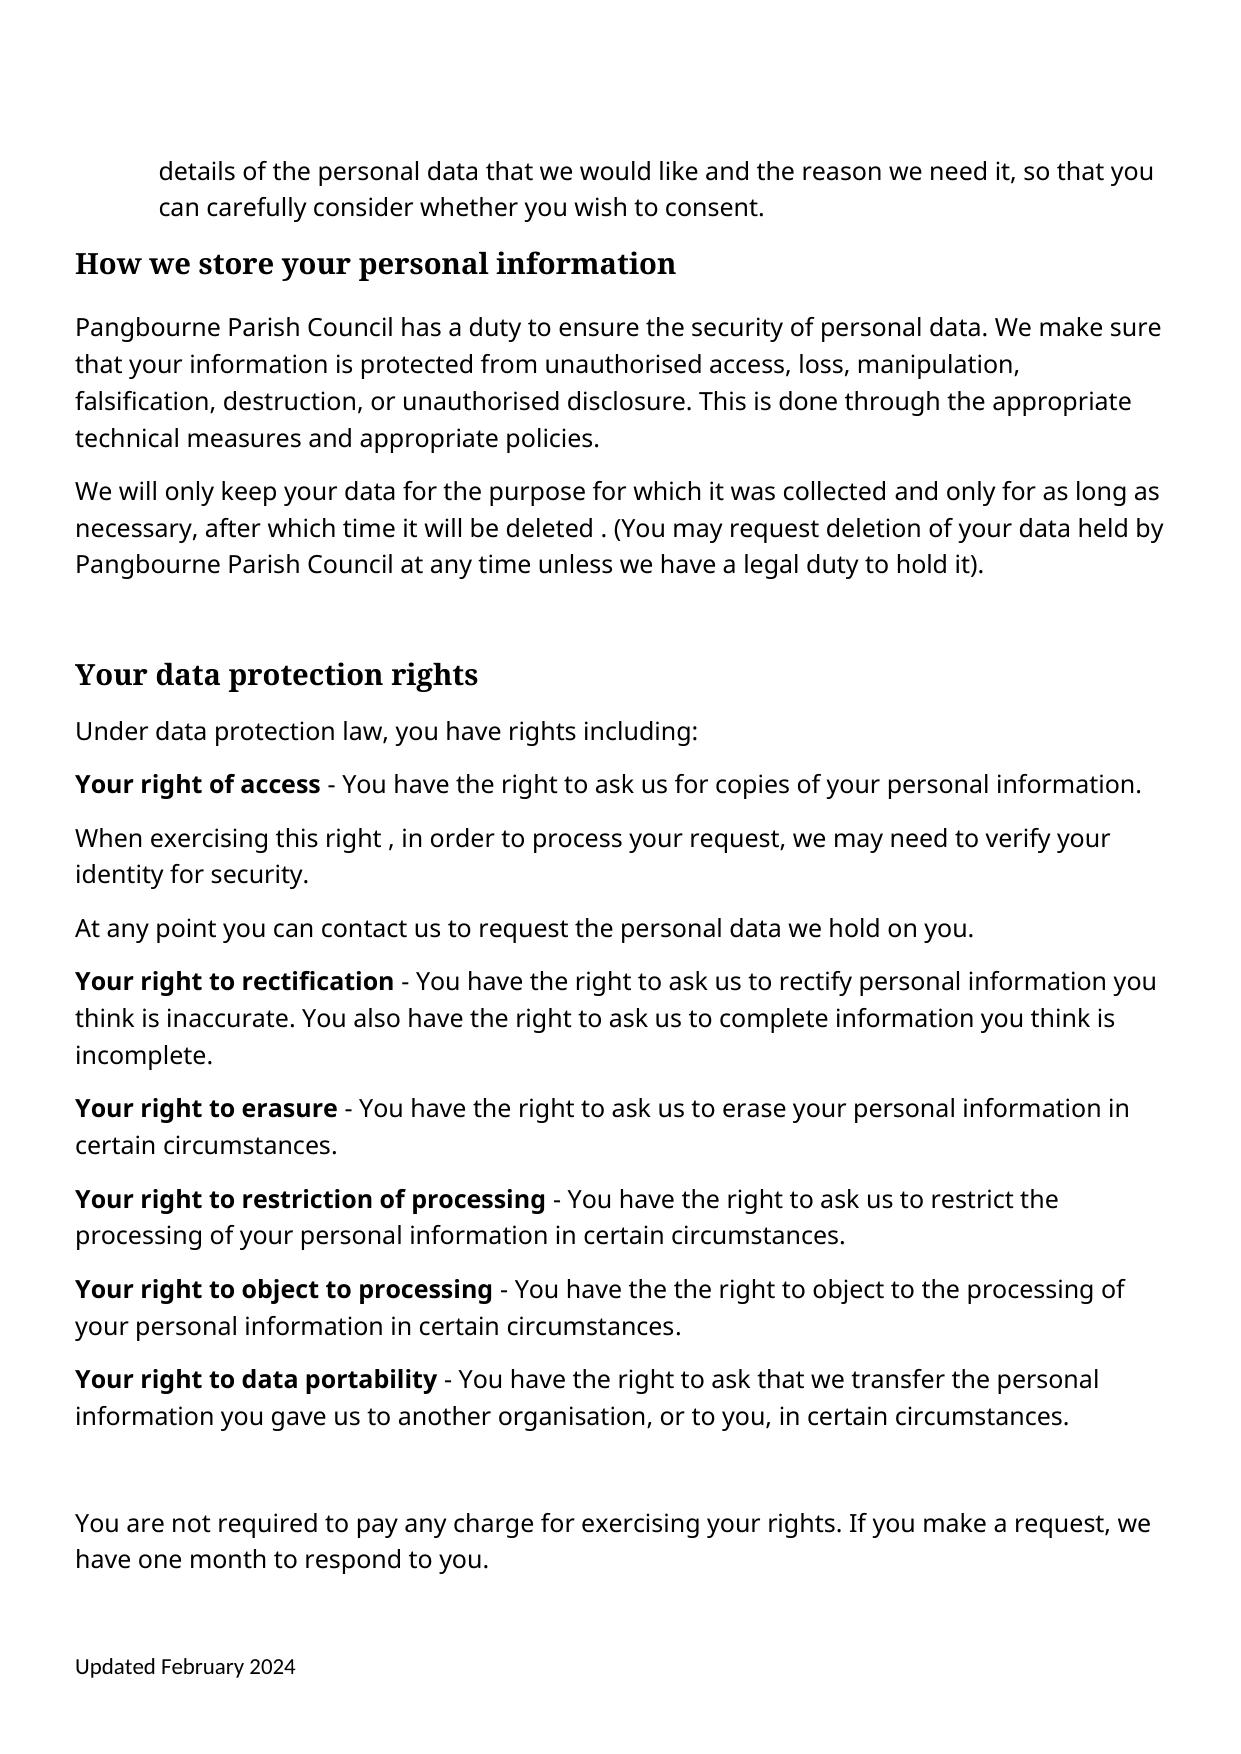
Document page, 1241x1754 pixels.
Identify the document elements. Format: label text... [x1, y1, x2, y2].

text We will only keep your data for the purpose for which it was collected and only for as long as necessary, after which time it will be deleted . (You may request deletion of your data held by Pangbourne Parish Council at any time unless we have a legal duty to hold it). [75, 474, 1165, 581]
text Your right to rectification - You have the right to ask us to rectify personal information you think is inaccurate. You also have the right to ask us to complete information you think is incomplete. [75, 964, 1165, 1072]
text Your right to data portability - You have the right to ask that we transfer the personal information you gave us to another organisation, or to you, in certain circumstances. [75, 1362, 1165, 1432]
text Your right of access - You have the right to ask us for copies of your personal information. [75, 767, 1165, 801]
text When exercising this right , in order to process your request, we may need to verify your identity for security. [75, 820, 1165, 891]
text Your data protection rights [75, 654, 1165, 694]
text Your right to restriction of processing - You have the right to ask us to restrict the processing of your personal information in certain circumstances. [75, 1181, 1165, 1252]
text You are not required to pay any charge for exercising your rights. If you make a request, we have one month to respond to you. [75, 1505, 1165, 1576]
text At any point you can contact us to request the personal data we hold on you. [75, 911, 1165, 945]
text Pangbourne Parish Council has a duty to ensure the security of personal data. We make sure that your information is protected from unauthorised access, loss, manipulation, falsification, destruction, or unauthorised disclosure. This is done through the appropriate technical measures and appropriate policies. [75, 310, 1165, 454]
text Your right to erasure - You have the right to ask us to erase your personal information in certain circumstances. [75, 1091, 1165, 1162]
text How we store your personal information [75, 243, 1165, 283]
text Your right to object to processing - You have the the right to object to the processing of your personal information in certain circumstances. [75, 1271, 1165, 1342]
text Under data protection law, you have rights including: [75, 713, 1165, 748]
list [121, 153, 1165, 224]
